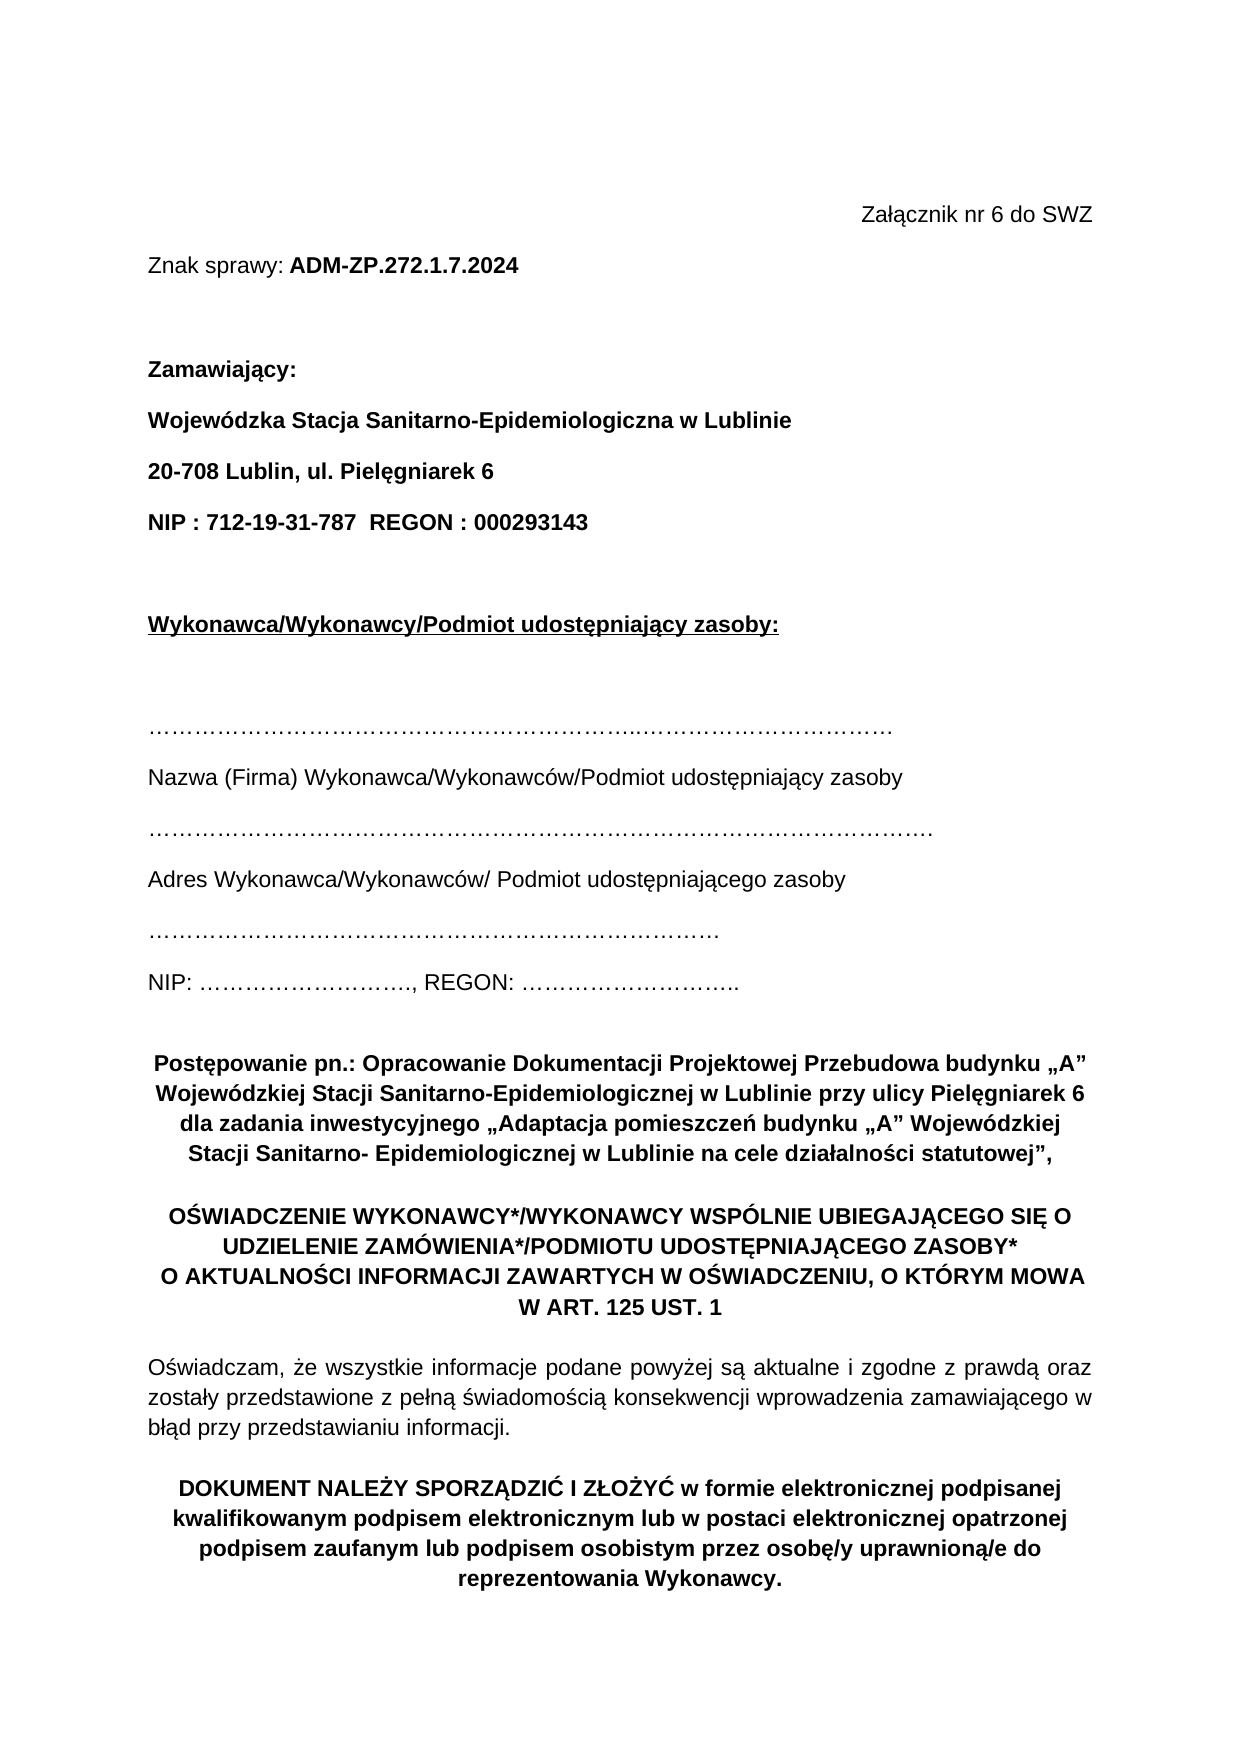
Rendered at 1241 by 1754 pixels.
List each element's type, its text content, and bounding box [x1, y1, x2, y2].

text ………………………………………………………..…………………………… [148, 713, 1093, 740]
text Wojewódzka Stacja Sanitarno-Epidemiologiczna w Lublinie [148, 407, 1093, 433]
text DOKUMENT NALEŻY SPORZĄDZIĆ I ZŁOŻYĆ w formie elektronicznej podpisanej kwalifikowanym podpisem elektronicznym lub w postaci elektronicznej opatrzonej podpisem zaufanym lub podpisem osobistym przez osobę/y uprawnioną/e do reprezentowania Wykonawcy. [148, 1475, 1093, 1592]
text O AKTUALNOŚCI INFORMACJI ZAWARTYCH W OŚWIADCZENIU, O KTÓRYM MOWA W ART. 125 UST. 1 [148, 1263, 1093, 1320]
text NIP : 712-19-31-787 REGON : 000293143 [148, 509, 1093, 536]
text Załącznik nr 6 do SWZ [148, 201, 1093, 227]
text NIP: ………………………., REGON: ……………………….. [148, 968, 1093, 995]
text Nazwa (Firma) Wykonawca/Wykonawców/Podmiot udostępniający zasoby [148, 764, 1093, 791]
text 20-708 Lublin, ul. Pielęgniarek 6 [148, 458, 1093, 484]
text Oświadczam, że wszystkie informacje podane powyżej są aktualne i zgodne z prawdą oraz zostały przedstawione z pełną świadomością konsekwencji wprowadzenia zamawiającego w błąd przy przedstawianiu informacji. [148, 1354, 1093, 1441]
text OŚWIADCZENIE WYKONAWCY*/WYKONAWCY WSPÓLNIE UBIEGAJĄCEGO SIĘ O UDZIELENIE ZAMÓWIENIA*/PODMIOTU UDOSTĘPNIAJĄCEGO ZASOBY* [148, 1203, 1093, 1259]
text ………………………………………………………………… [148, 917, 1093, 944]
text …………………………………………………………………………………………. [148, 815, 1093, 842]
text Adres Wykonawca/Wykonawców/ Podmiot udostępniającego zasoby [148, 866, 1093, 893]
text Zamawiający: [148, 356, 1093, 382]
text Wykonawca/Wykonawcy/Podmiot udostępniający zasoby: [148, 611, 1093, 638]
text Postępowanie pn.: Opracowanie Dokumentacji Projektowej Przebudowa budynku „A” Wojewódzkiej Stacji Sanitarno-Epidemiologicznej w Lublinie przy ulicy Pielęgniarek 6 dla zadania inwestycyjnego „Adaptacja pomieszczeń budynku „A” Wojewódzkiej Stacji Sanitarno- Epidemiologicznej w Lublinie na cele działalności statutowej”, [148, 1050, 1093, 1167]
text Znak sprawy: ADM-ZP.272.1.7.2024 [148, 252, 1093, 278]
